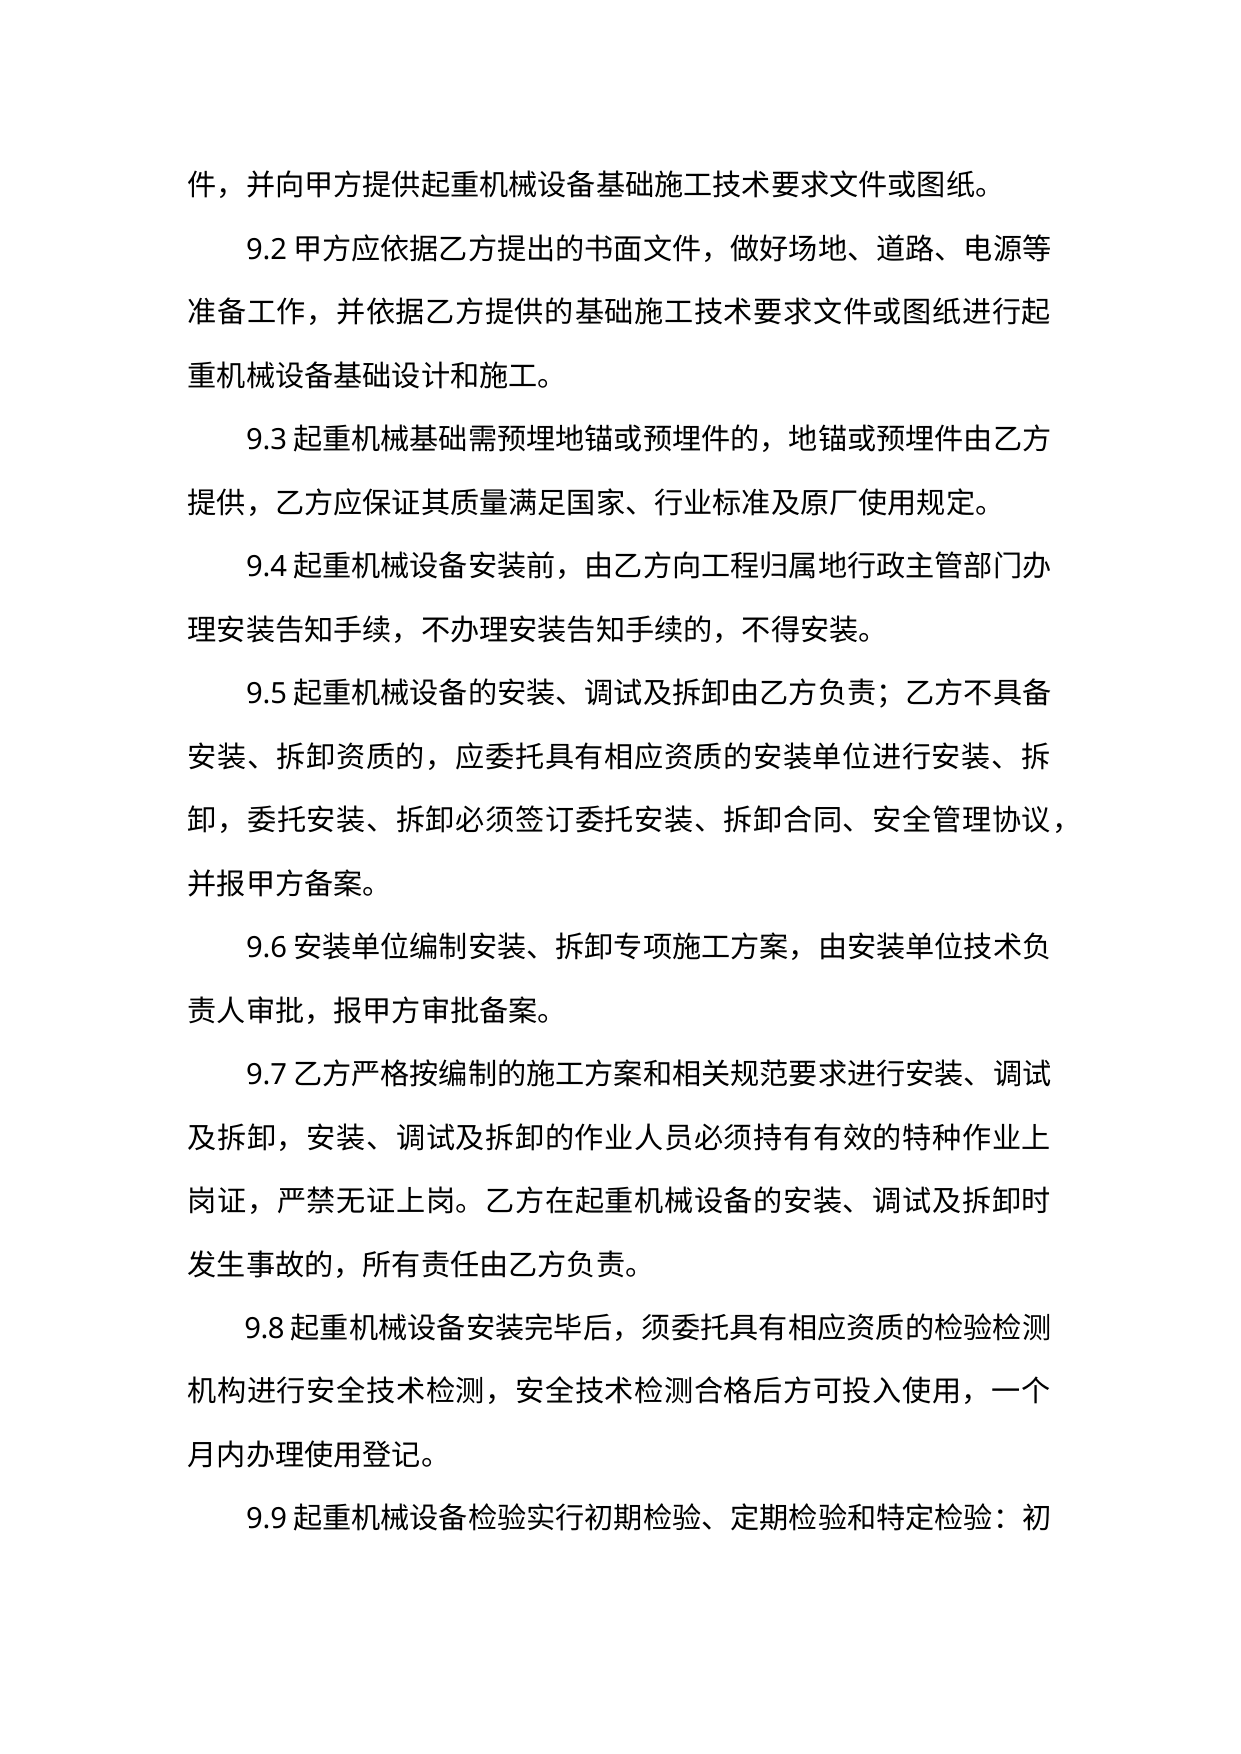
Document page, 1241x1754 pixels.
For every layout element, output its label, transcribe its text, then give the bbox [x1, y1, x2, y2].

text 9.3起重机械基础需预埋地锚或预埋件的，地锚或预埋件由乙方提供，乙方应保证其质量满足国家、行业标准及原厂使用规定。 [187, 416, 1053, 522]
text 9.7乙方严格按编制的施工方案和相关规范要求进行安装、调试及拆卸，安装、调试及拆卸的作业人员必须持有有效的特种作业上岗证，严禁无证上岗。乙方在起重机械设备的安装、调试及拆卸时发生事故的，所有责任由乙方负责。 [187, 1051, 1053, 1283]
text 9.5起重机械设备的安装、调试及拆卸由乙方负责；乙方不具备安装、拆卸资质的，应委托具有相应资质的安装单位进行安装、拆卸，委托安装、拆卸必须签订委托安装、拆卸合同、安全管理协议，并报甲方备案。 [187, 670, 1053, 902]
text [187, 1495, 1053, 1537]
text 9.2甲方应依据乙方提出的书面文件，做好场地、道路、电源等准备工作，并依据乙方提供的基础施工技术要求文件或图纸进行起重机械设备基础设计和施工。 [187, 225, 1053, 395]
text 9.6安装单位编制安装、拆卸专项施工方案，由安装单位技术负责人审批，报甲方审批备案。 [187, 924, 1053, 1029]
text 9.8起重机械设备安装完毕后，须委托具有相应资质的检验检测机构进行安全技术检测，安全技术检测合格后方可投入使用，一个月内办理使用登记。 [187, 1304, 1053, 1474]
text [187, 162, 1053, 204]
text 9.4起重机械设备安装前，由乙方向工程归属地行政主管部门办理安装告知手续，不办理安装告知手续的，不得安装。 [187, 543, 1053, 649]
